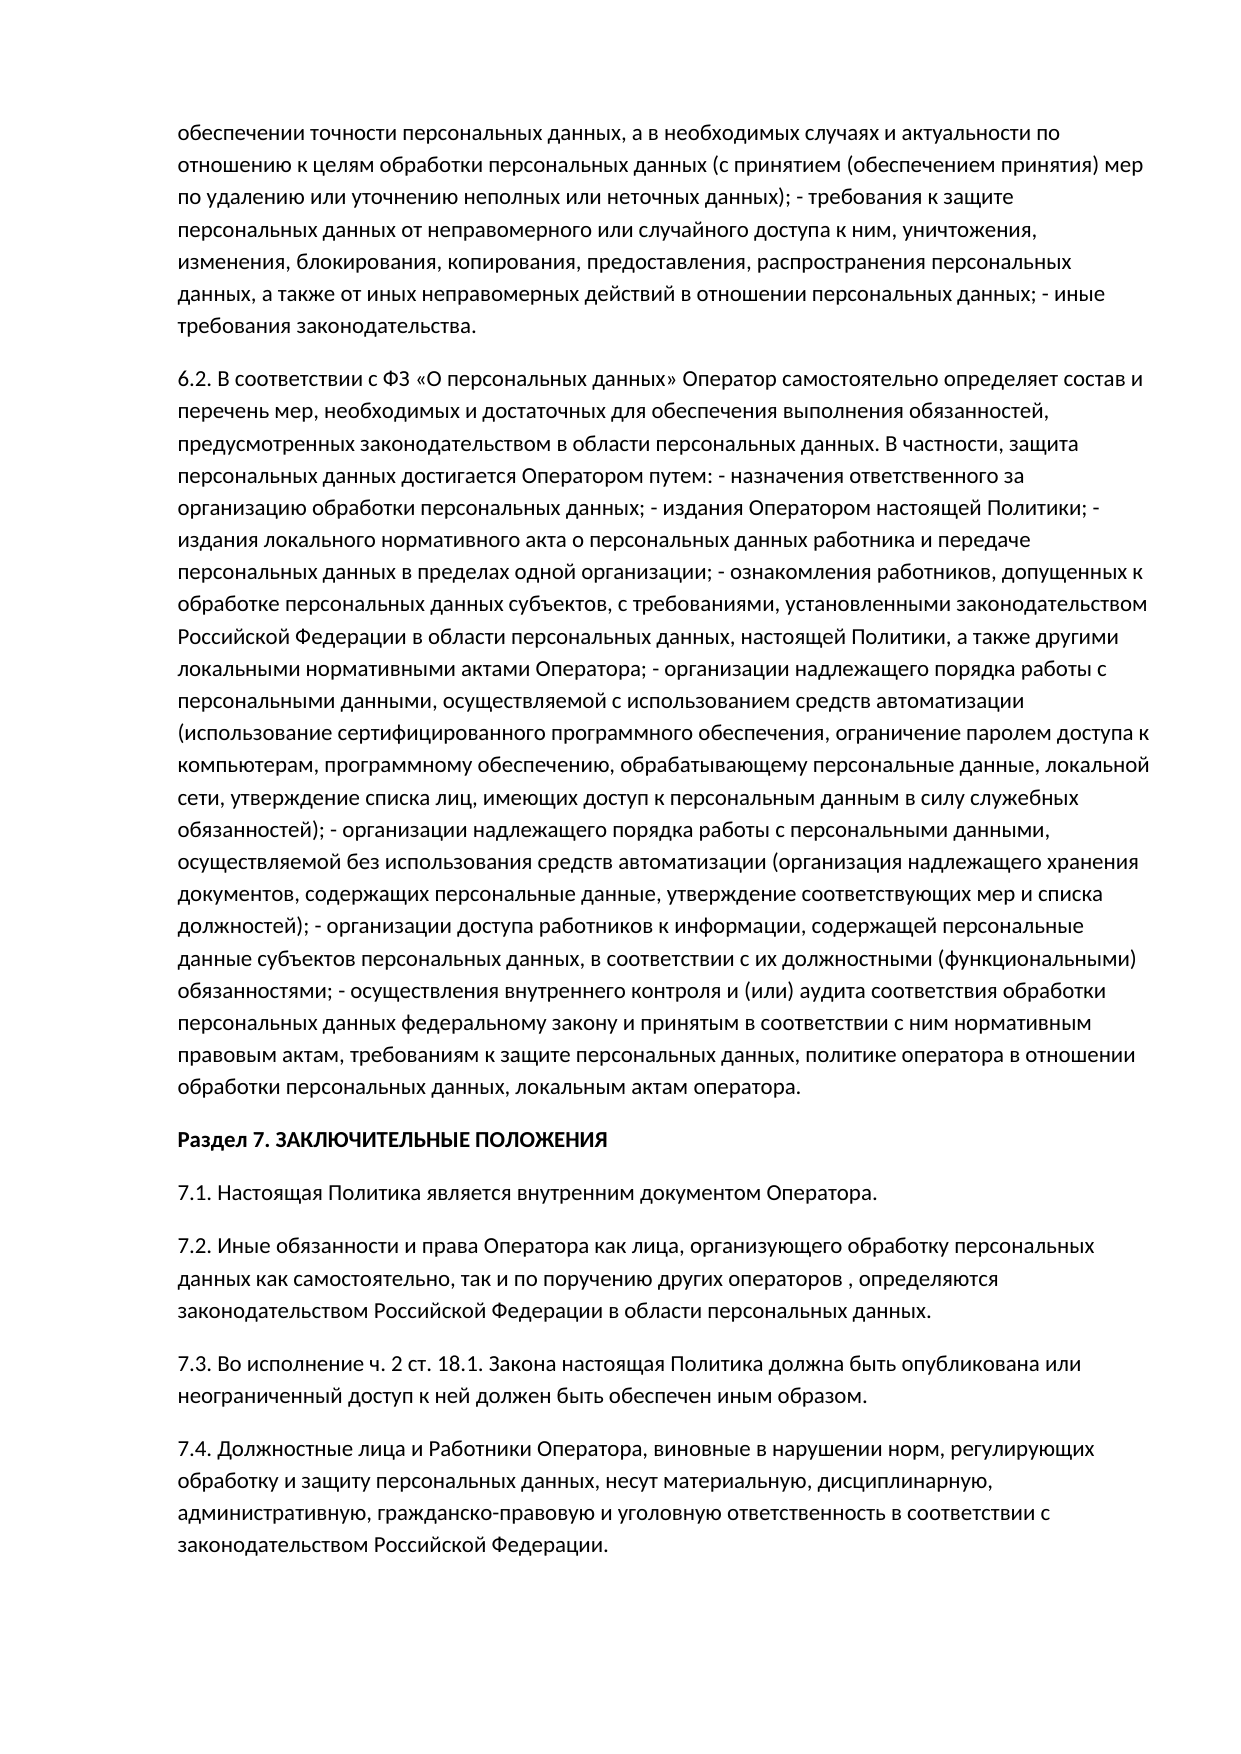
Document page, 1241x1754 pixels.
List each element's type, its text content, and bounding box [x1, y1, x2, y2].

text 7.4. Должностные лица и Работники Оператора, виновные в нарушении норм, регулирующих обработку и защиту персональных данных, несут материальную, дисциплинарную, административную, гражданско-правовую и уголовную ответственность в соответствии с законодательством Российской Федерации. [177, 1434, 1152, 1559]
text 7.3. Во исполнение ч. 2 ст. 18.1. Закона настоящая Политика должна быть опубликована или неограниченный доступ к ней должен быть обеспечен иным образом. [177, 1349, 1152, 1409]
text 7.2. Иные обязанности и права Оператора как лица, организующего обработку персональных данных как самостоятельно, так и по поручению других операторов , определяются законодательством Российской Федерации в области персональных данных. [177, 1231, 1152, 1324]
text Раздел 7. ЗАКЛЮЧИТЕЛЬНЫЕ ПОЛОЖЕНИЯ [177, 1125, 1152, 1153]
text 6.2. В соответствии с ФЗ «О персональных данных» Оператор самостоятельно определяет состав и перечень мер, необходимых и достаточных для обеспечения выполнения обязанностей, предусмотренных законодательством в области персональных данных. В частности, защита персональных данных достигается Оператором путем: - назначения ответственного за организацию обработки персональных данных; - издания Оператором настоящей Политики; - издания локального нормативного акта о персональных данных работника и передаче персональных данных в пределах одной организации; - ознакомления работников, допущенных к обработке персональных данных субъектов, с требованиями, установленными законодательством Российской Федерации в области персональных данных, настоящей Политики, а также другими локальными нормативными актами Оператора; - организации надлежащего порядка работы с персональными данными, осуществляемой с использованием средств автоматизации (использование сертифицированного программного обеспечения, ограничение паролем доступа к компьютерам, программному обеспечению, обрабатывающему персональные данные, локальной сети, утверждение списка лиц, имеющих доступ к персональным данным в силу служебных обязанностей); - организации надлежащего порядка работы с персональными данными, осуществляемой без использования средств автоматизации (организация надлежащего хранения документов, содержащих персональные данные, утверждение соответствующих мер и списка должностей); - организации доступа работников к информации, содержащей персональные данные субъектов персональных данных, в соответствии с их должностными (функциональными) обязанностями; - осуществления внутреннего контроля и (или) аудита соответствия обработки персональных данных федеральному закону и принятым в соответствии с ним нормативным правовым актам, требованиям к защите персональных данных, политике оператора в отношении обработки персональных данных, локальным актам оператора. [177, 364, 1152, 1100]
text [177, 118, 1152, 339]
text 7.1. Настоящая Политика является внутренним документом Оператора. [177, 1178, 1152, 1206]
